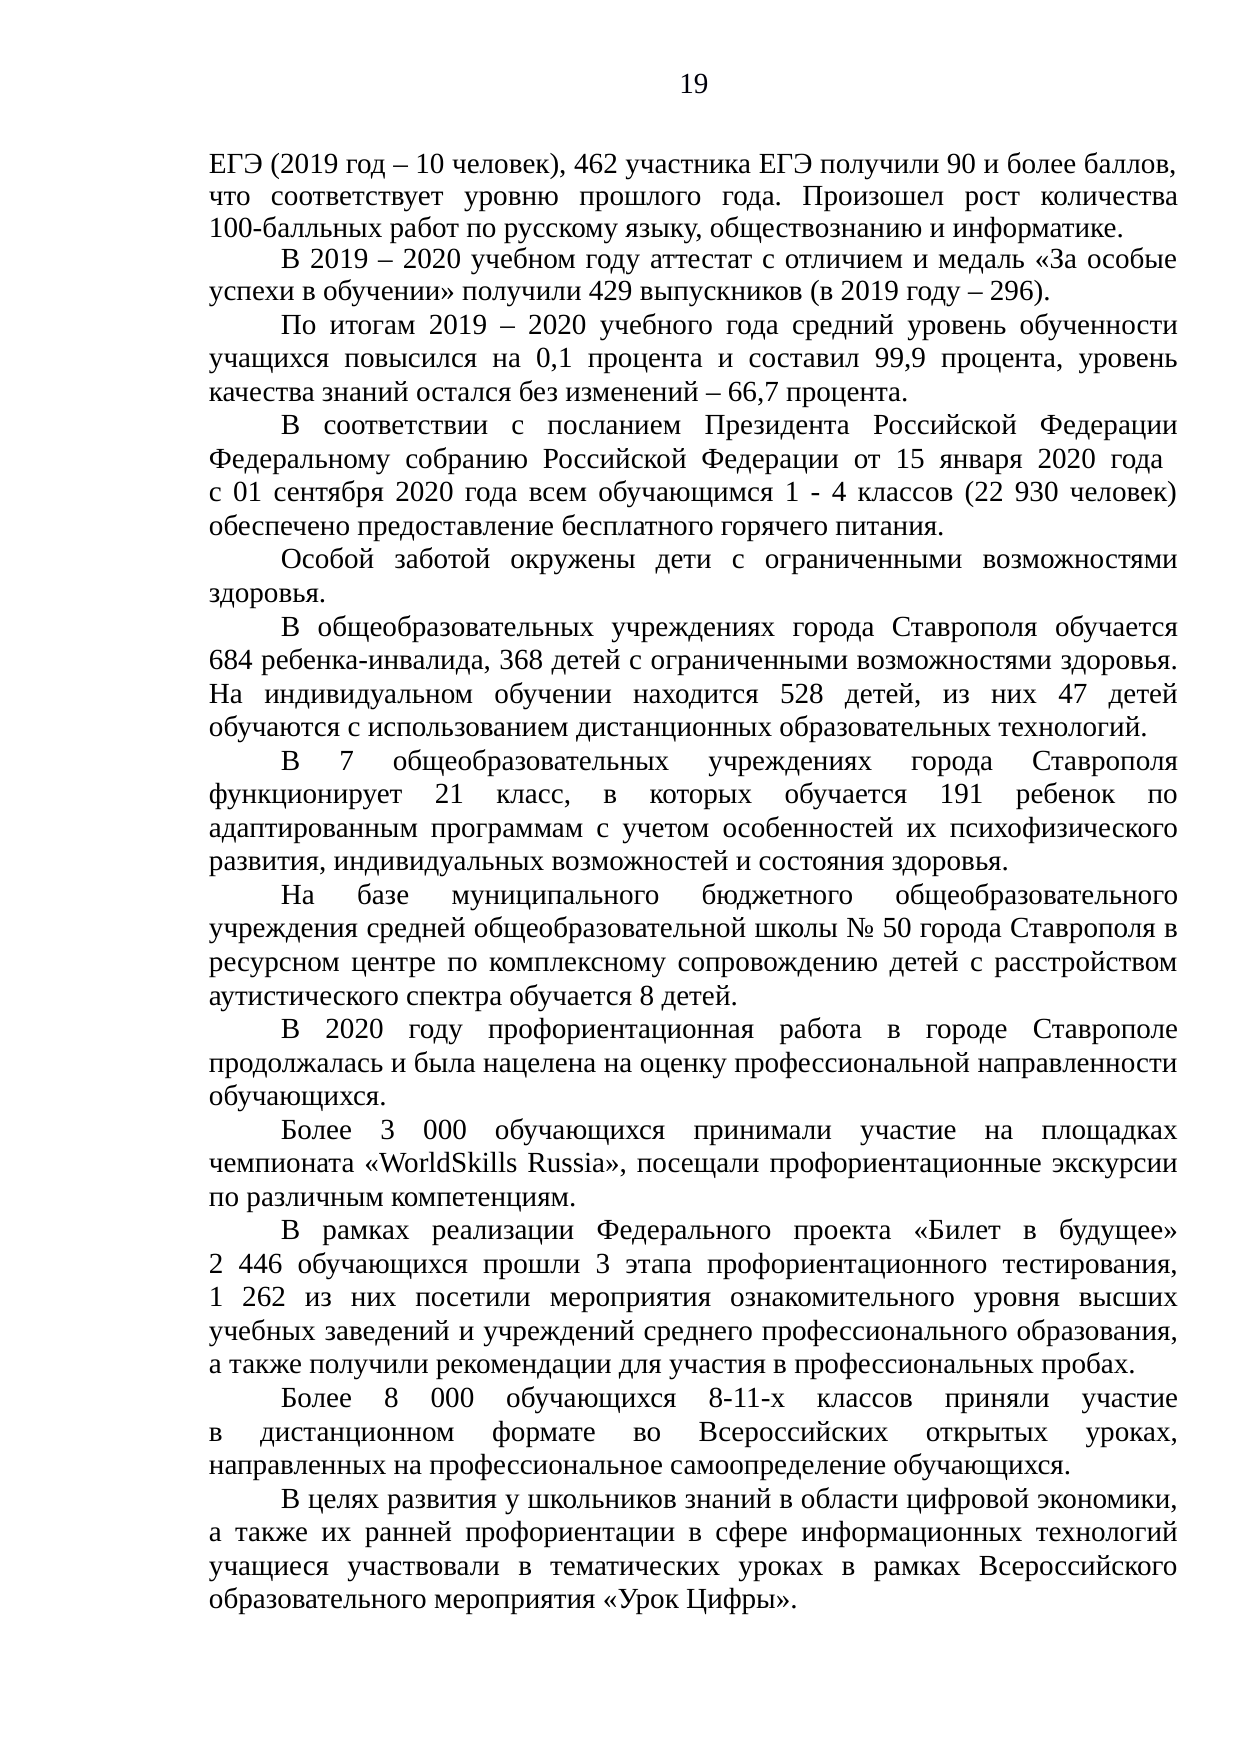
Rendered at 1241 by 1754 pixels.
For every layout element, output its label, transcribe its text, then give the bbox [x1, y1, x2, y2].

text В 7 общеобразовательных учреждениях города Ставрополя функционирует 21 класс, в которых обучается 191 ребенок по адаптированным программам с учетом особенностей их психофизического развития, индивидуальных возможностей и состояния здоровья. [209, 743, 1179, 877]
text Более 8 000 обучающихся 8-11-х классов приняли участие в дистанционном формате во Всероссийских открытых уроках, направленных на профессиональное самоопределение обучающихся. [209, 1380, 1179, 1481]
text В целях развития у школьников знаний в области цифровой экономики, а также их ранней профориентации в сфере информационных технологий учащиеся участвовали в тематических уроках в рамках Всероссийского образовательного мероприятия «Урок Цифры». [209, 1481, 1179, 1615]
text В 2019 – 2020 учебном году аттестат с отличием и медаль «За особые успехи в обучении» получили 429 выпускников (в 2019 году – 296). [209, 243, 1179, 307]
text Особой заботой окружены дети с ограниченными возможностями здоровья. [209, 542, 1179, 609]
text В 2020 году профориентационная работа в городе Ставрополе продолжалась и была нацелена на оценку профессиональной направленности обучающихся. [209, 1011, 1179, 1112]
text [209, 148, 1179, 243]
text По итогам 2019 – 2020 учебного года средний уровень обученности учащихся повысился на 0,1 процента и составил 99,9 процента, уровень качества знаний остался без изменений – 66,7 процента. [209, 307, 1179, 407]
text На базе муниципального бюджетного общеобразовательного учреждения средней общеобразовательной школы № 50 города Ставрополя в ресурсном центре по комплексному сопровождению детей с расстройством аутистического спектра обучается 8 детей. [209, 877, 1179, 1011]
text В общеобразовательных учреждениях города Ставрополя обучается 684 ребенка-инвалида, 368 детей с ограниченными возможностями здоровья. На индивидуальном обучении находится 528 детей, из них 47 детей обучаются с использованием дистанционных образовательных технологий. [209, 609, 1179, 743]
text Более 3 000 обучающихся принимали участие на площадках чемпионата «WorldSkills Russia», посещали профориентационные экскурсии по различным компетенциям. [209, 1112, 1179, 1212]
text В рамках реализации Федерального проекта «Билет в будущее» 2 446 обучающихся прошли 3 этапа профориентационного тестирования, 1 262 из них посетили мероприятия ознакомительного уровня высших учебных заведений и учреждений среднего профессионального образования, а также получили рекомендации для участия в профессиональных пробах. [209, 1212, 1179, 1380]
text В соответствии с посланием Президента Российской Федерации Федеральному собранию Российской Федерации от 15 января 2020 года с 01 сентября 2020 года всем обучающимся 1 - 4 классов (22 930 человек) обеспечено предоставление бесплатного горячего питания. [209, 407, 1179, 542]
